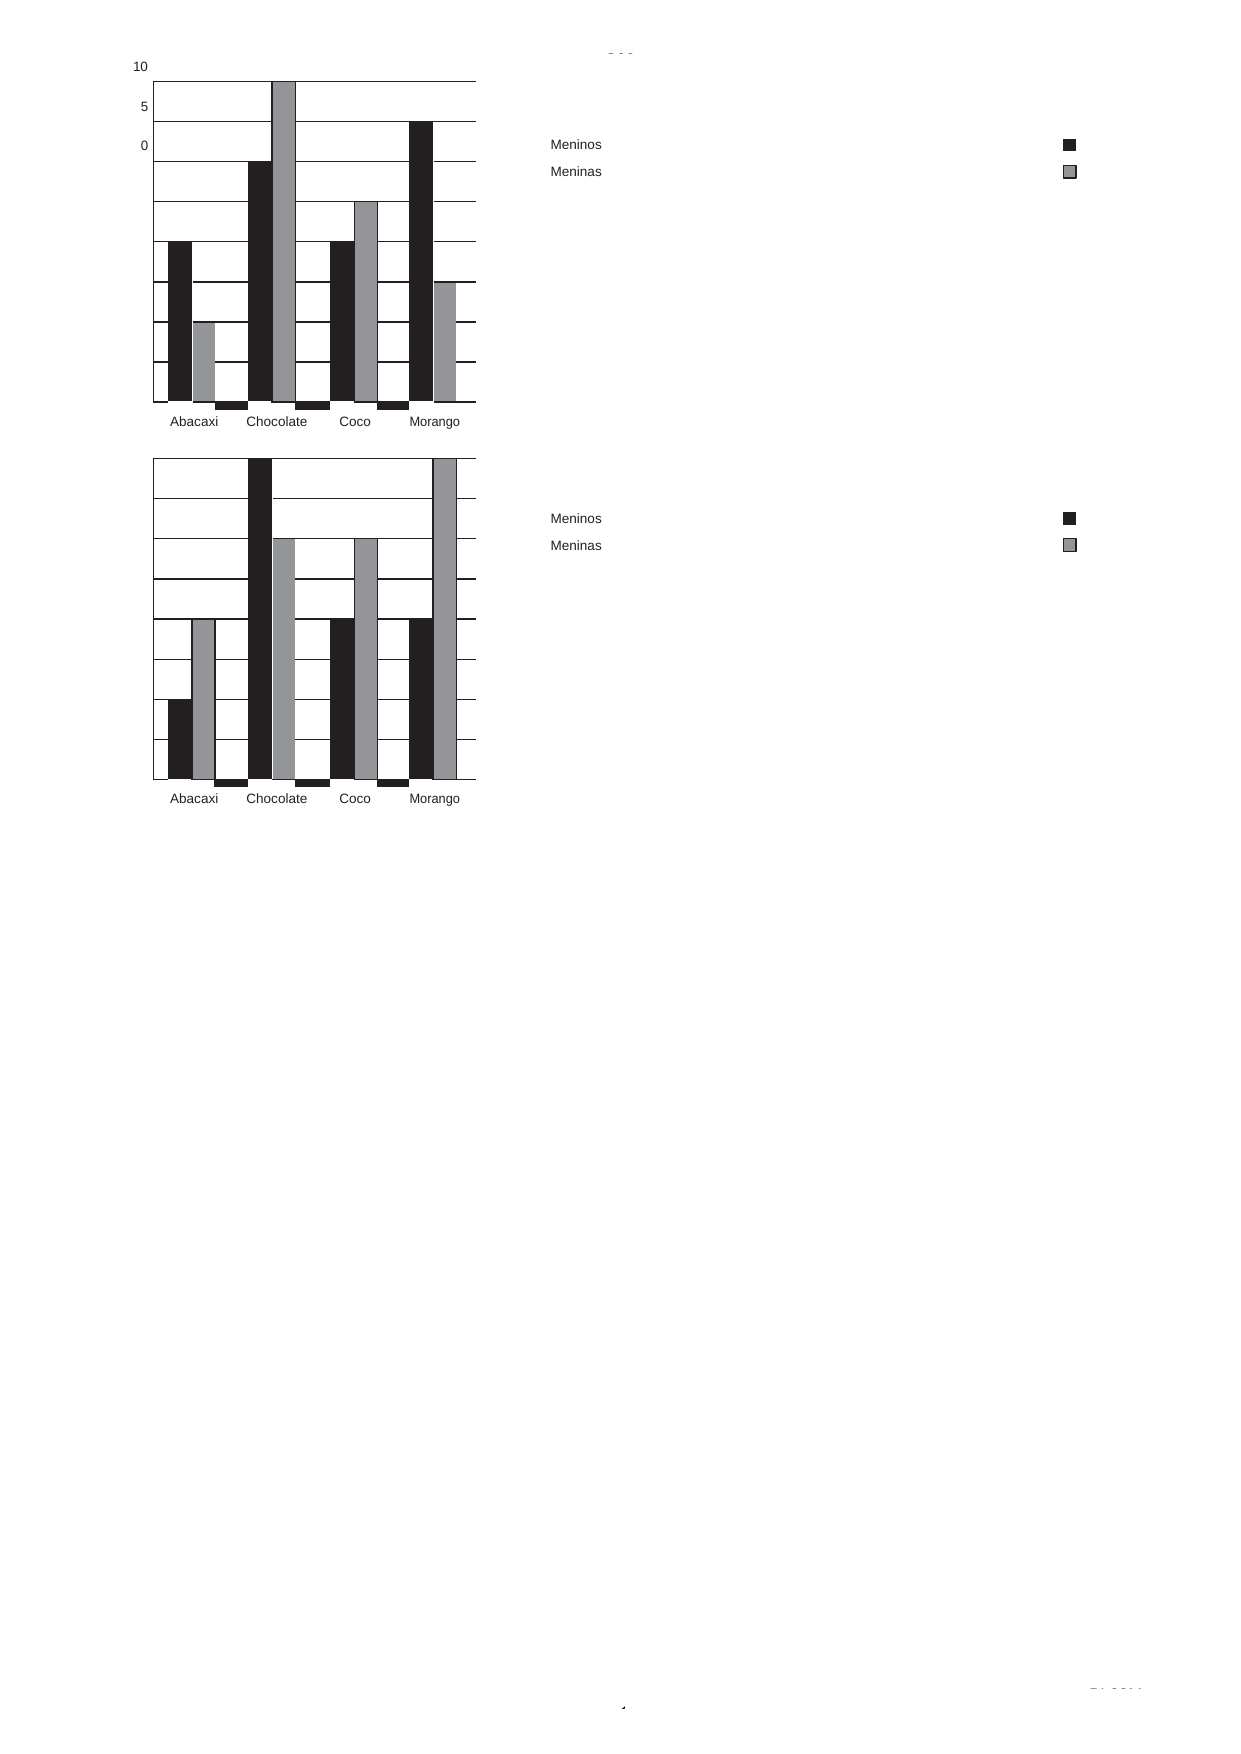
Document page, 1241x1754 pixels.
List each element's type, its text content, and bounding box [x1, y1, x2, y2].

text Abacaxi Chocolate Coco Morango [170, 414, 463, 429]
table_header [273, 459, 432, 498]
table_header [154, 459, 248, 498]
text 5 [77, 98, 148, 114]
table_cell [457, 580, 476, 618]
table_cell [378, 242, 409, 281]
table_cell [434, 283, 456, 401]
table_cell [330, 242, 354, 401]
table_cell [296, 202, 354, 241]
table_cell [296, 122, 409, 161]
text 10 [77, 58, 148, 74]
table_cell [434, 122, 476, 161]
table_cell [295, 620, 330, 658]
table_cell [295, 660, 330, 698]
table_cell [154, 323, 168, 361]
table_cell [434, 242, 476, 281]
table_cell [154, 122, 271, 161]
table_cell [154, 700, 168, 739]
table_cell [154, 162, 248, 201]
table_cell [456, 323, 476, 361]
table_cell [216, 620, 248, 658]
table_cell [456, 363, 476, 401]
table_header [296, 82, 476, 121]
table_cell [216, 700, 248, 739]
table_cell [154, 620, 191, 658]
table_cell [154, 660, 191, 698]
table_cell [378, 283, 409, 321]
table_cell [193, 242, 248, 281]
table_cell [295, 539, 354, 578]
table_cell [456, 283, 476, 321]
table_cell [295, 700, 330, 739]
table_cell [154, 242, 168, 281]
table_cell [296, 242, 330, 281]
table_cell [457, 620, 476, 658]
table_cell [154, 499, 248, 538]
table_cell [330, 620, 354, 779]
table_cell [378, 660, 409, 698]
table_cell [273, 499, 432, 538]
table_cell [378, 323, 409, 361]
table_cell [193, 283, 248, 321]
table_cell [355, 202, 377, 401]
text Meninos Meninas [550, 510, 651, 553]
table_cell [168, 242, 192, 401]
table_cell [154, 283, 168, 321]
table_cell [378, 700, 409, 739]
table_cell [248, 162, 271, 401]
table_header [434, 459, 456, 779]
text 0 [77, 138, 148, 154]
table_cell [154, 740, 168, 779]
table_cell [378, 580, 432, 618]
table_cell [378, 202, 409, 241]
table_cell [295, 740, 330, 779]
text Abacaxi Chocolate Coco Morango [170, 791, 463, 807]
table_header [248, 458, 272, 779]
table_cell [154, 539, 248, 578]
table_header [154, 82, 271, 121]
table_cell [378, 620, 409, 658]
table_cell [216, 660, 248, 698]
table_header [273, 82, 295, 401]
table_cell [457, 700, 476, 739]
table_cell [193, 620, 214, 779]
table_cell [154, 580, 248, 618]
table_cell [273, 539, 295, 779]
table_cell [295, 580, 354, 618]
table_cell [296, 363, 330, 401]
table_cell [378, 363, 409, 401]
text Meninos Meninas [550, 137, 651, 179]
table_cell [457, 539, 476, 578]
table_cell [457, 740, 476, 779]
table_cell [355, 539, 377, 779]
table_cell [296, 283, 330, 321]
table_header [457, 459, 476, 498]
table_cell [296, 323, 330, 361]
table_cell [154, 202, 248, 241]
table_cell [154, 363, 168, 401]
table_cell [434, 162, 476, 201]
table_cell [457, 660, 476, 698]
table_cell [215, 323, 248, 361]
table_cell [193, 323, 215, 401]
table_cell [434, 202, 476, 241]
table_cell [378, 539, 432, 578]
table_cell [378, 740, 409, 779]
table_cell [168, 700, 191, 779]
table_cell [409, 620, 432, 779]
table_cell [296, 162, 409, 201]
table_cell [215, 363, 248, 401]
table_cell [457, 499, 476, 538]
table_cell [216, 740, 248, 779]
table_cell [409, 122, 433, 401]
